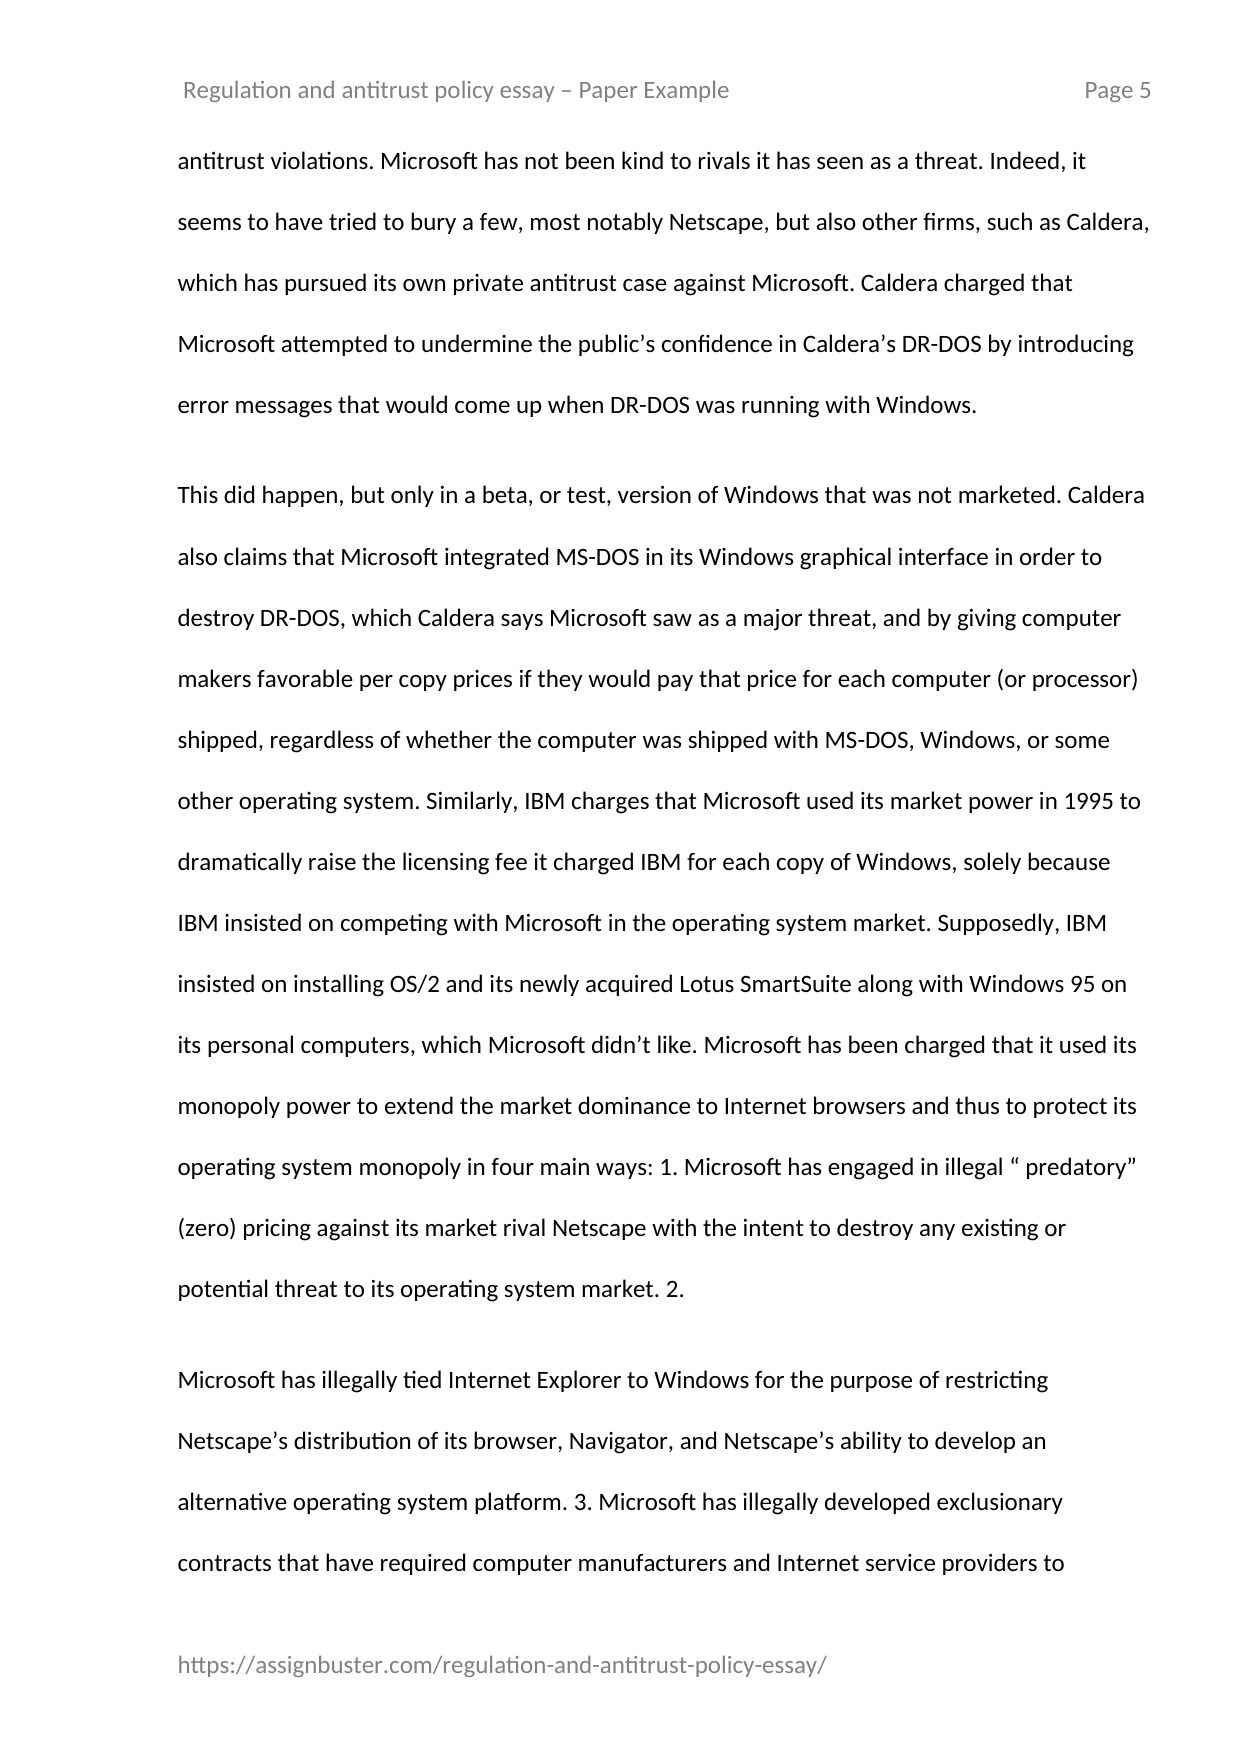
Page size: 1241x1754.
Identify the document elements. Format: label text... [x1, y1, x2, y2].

text This did happen, but only in a beta, or test, version of Windows that was not marketed. Caldera also claims that Microsoft integrated MS-DOS in its Windows graphical interface in order to destroy DR-DOS, which Caldera says Microsoft saw as a major threat, and by giving computer makers favorable per copy prices if they would pay that price for each computer (or processor) shipped, regardless of whether the computer was shipped with MS-DOS, Windows, or some other operating system. Similarly, IBM charges that Microsoft used its market power in 1995 to dramatically raise the licensing fee it charged IBM for each copy of Windows, solely because IBM insisted on competing with Microsoft in the operating system market. Supposedly, IBM insisted on installing OS/2 and its newly acquired Lotus SmartSuite along with Windows 95 on its personal computers, which Microsoft didn’t like. Microsoft has been charged that it used its monopoly power to extend the market dominance to Internet browsers and thus to protect its operating system monopoly in four main ways: 1. Microsoft has engaged in illegal “ predatory” (zero) pricing against its market rival Netscape with the intent to destroy any existing or potential threat to its operating system market. 2. [177, 480, 1152, 1304]
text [177, 145, 1152, 420]
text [177, 1364, 1152, 1577]
